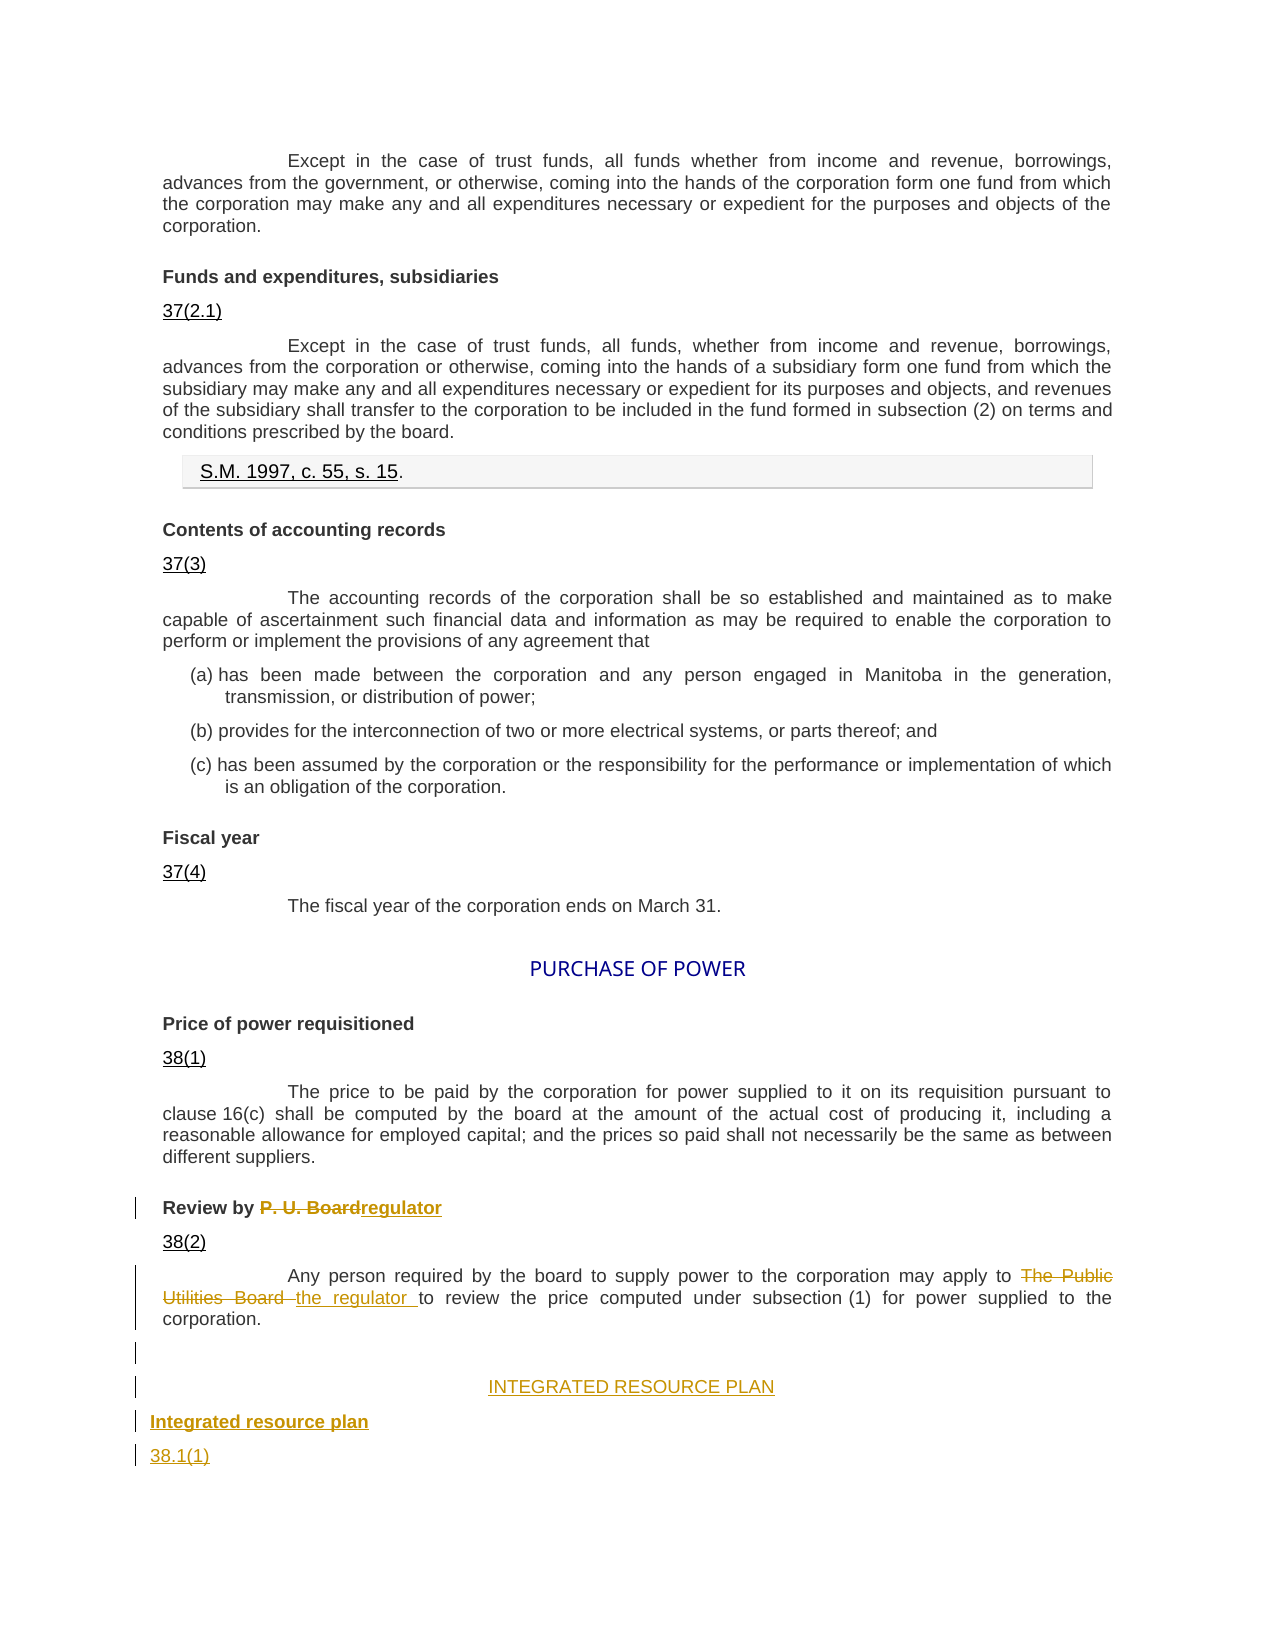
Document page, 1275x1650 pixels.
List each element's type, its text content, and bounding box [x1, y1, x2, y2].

text 38(1) [162, 1047, 1112, 1068]
text Review by [162, 1197, 1112, 1218]
text PURCHASE OF POWER [162, 954, 1112, 983]
text 37(3) [162, 553, 1112, 574]
text S.M. 1997, c. 55, s. 15. [183, 456, 1092, 487]
text (a) has been made between the corporation and any person engaged in Manitoba in the generation, transmission, or distribution of power; [190, 664, 1112, 707]
text Price of power requisitioned [162, 1013, 1112, 1034]
text The price to be paid by the corporation for power supplied to it on its requisition pursuant to clause 16(c) shall be computed by the board at the amount of the actual cost of producing it, including a reasonable allowance for employed capital; and the prices so paid shall not necessarily be the same as between different suppliers. [162, 1081, 1112, 1167]
text The fiscal year of the corporation ends on March 31. [162, 895, 1112, 917]
text 37(2.1) [162, 300, 1112, 322]
text Contents of accounting records [162, 519, 1112, 540]
text Any person required by the board to supply power to the corporation may apply to to review the price computed under subsection (1) for power supplied to the corporation. [162, 1265, 1112, 1330]
text Except in the case of trust funds, all funds whether from income and revenue, borrowings, advances from the government, or otherwise, coming into the hands of the corporation form one fund from which the corporation may make any and all expenditures necessary or expedient for the purposes and objects of the corporation. [162, 150, 1112, 236]
text (b) provides for the interconnection of two or more electrical systems, or parts thereof; and [190, 720, 1112, 741]
text Except in the case of trust funds, all funds, whether from income and revenue, borrowings, advances from the corporation or otherwise, coming into the hands of a subsidiary form one fund from which the subsidiary may make any and all expenditures necessary or expedient for its purposes and objects, and revenues of the subsidiary shall transfer to the corporation to be included in the fund formed in subsection (2) on terms and conditions prescribed by the board. [162, 334, 1112, 442]
text (c) has been assumed by the corporation or the responsibility for the performance or implementation of which is an obligation of the corporation. [190, 754, 1112, 797]
text Funds and expenditures, subsidiaries [162, 266, 1112, 288]
text 38(2) [162, 1231, 1112, 1253]
text 37(4) [162, 861, 1112, 883]
text Fiscal year [162, 827, 1112, 848]
text The accounting records of the corporation shall be so established and maintained as to make capable of ascertainment such financial data and information as may be required to enable the corporation to perform or implement the provisions of any agreement that [162, 587, 1112, 652]
